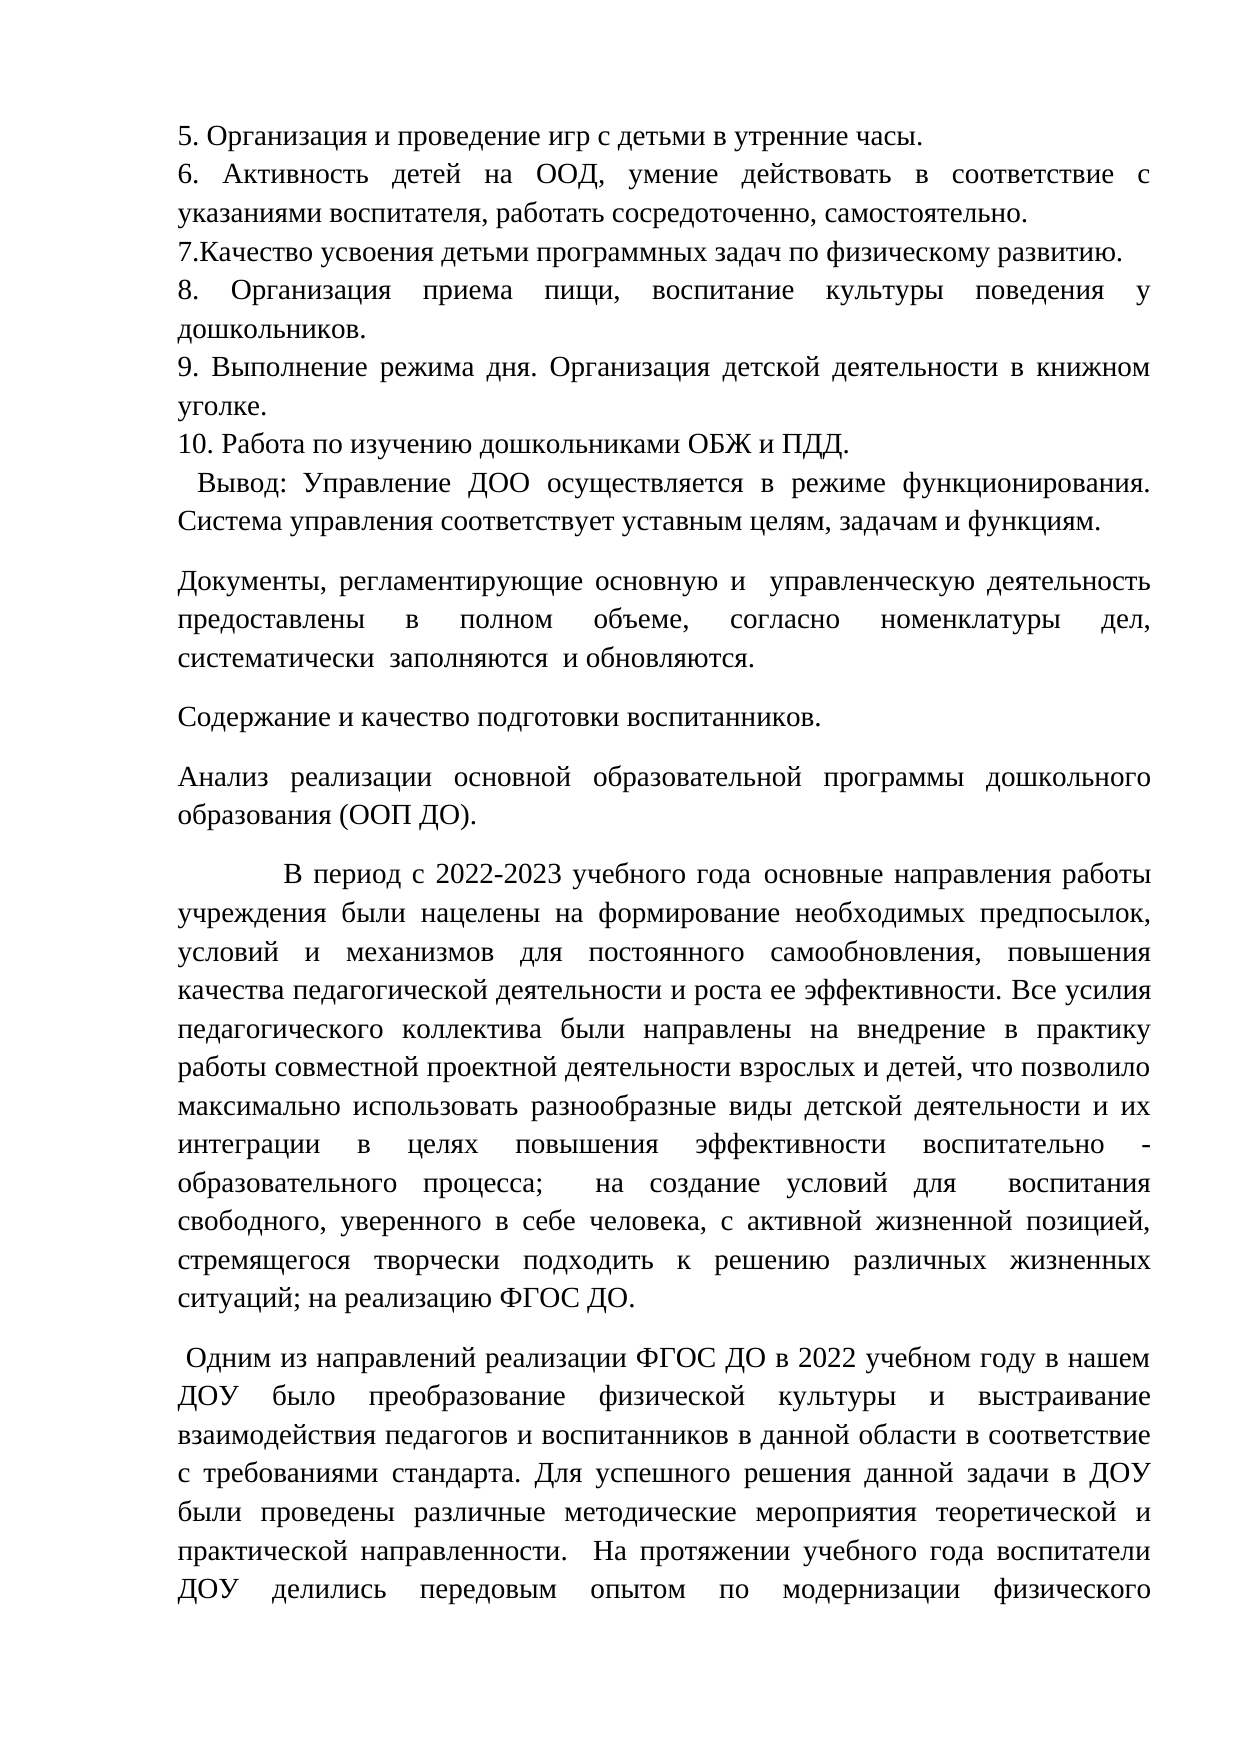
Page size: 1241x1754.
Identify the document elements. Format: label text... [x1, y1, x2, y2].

text 7.Качество усвоения детьми программных задач по физическому развитию. [177, 234, 1152, 267]
text Вывод: Управление ДОО осуществляется в режиме функционирования. Система управления соответствует уставным целям, задачам и функциям. [177, 465, 1152, 537]
text 9. Выполнение режима дня. Организация детской деятельности в книжном уголке. [177, 349, 1152, 421]
text Содержание и качество подготовки воспитанников. [177, 699, 1152, 733]
text В период с 2022-2023 учебного года основные направления работы учреждения были нацелены на формирование необходимых предпосылок, условий и механизмов для постоянного самообновления, повышения качества педагогической деятельности и роста ее эффективности. Все усилия педагогического коллектива были направлены на внедрение в практику работы совместной проектной деятельности взрослых и детей, что позволило максимально использовать разнообразные виды детской деятельности и их интеграции в целях повышения эффективности воспитательно - образовательного процесса; на создание условий для воспитания свободного, уверенного в себе человека, с активной жизненной позицией, стремящегося творчески подходить к решению различных жизненных ситуаций; на реализацию ФГОС ДО. [177, 857, 1152, 1314]
text Документы, регламентирующие основную и управленческую деятельность предоставлены в полном объеме, согласно номенклатуры дел, систематически заполняются и обновляются. [177, 563, 1152, 673]
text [177, 1340, 1152, 1605]
text 8. Организация приема пищи, воспитание культуры поведения у дошкольников. [177, 272, 1152, 344]
text 10. Работа по изучению дошкольниками ОБЖ и ПДД. [177, 426, 1152, 460]
text Анализ реализации основной образовательной программы дошкольного образования (ООП ДО). [177, 759, 1152, 831]
text 5. Организация и проведение игр с детьми в утренние часы. [177, 118, 1152, 152]
text 6. Активность детей на ООД, умение действовать в соответствие с указаниями воспитателя, работать сосредоточенно, самостоятельно. [177, 157, 1152, 229]
